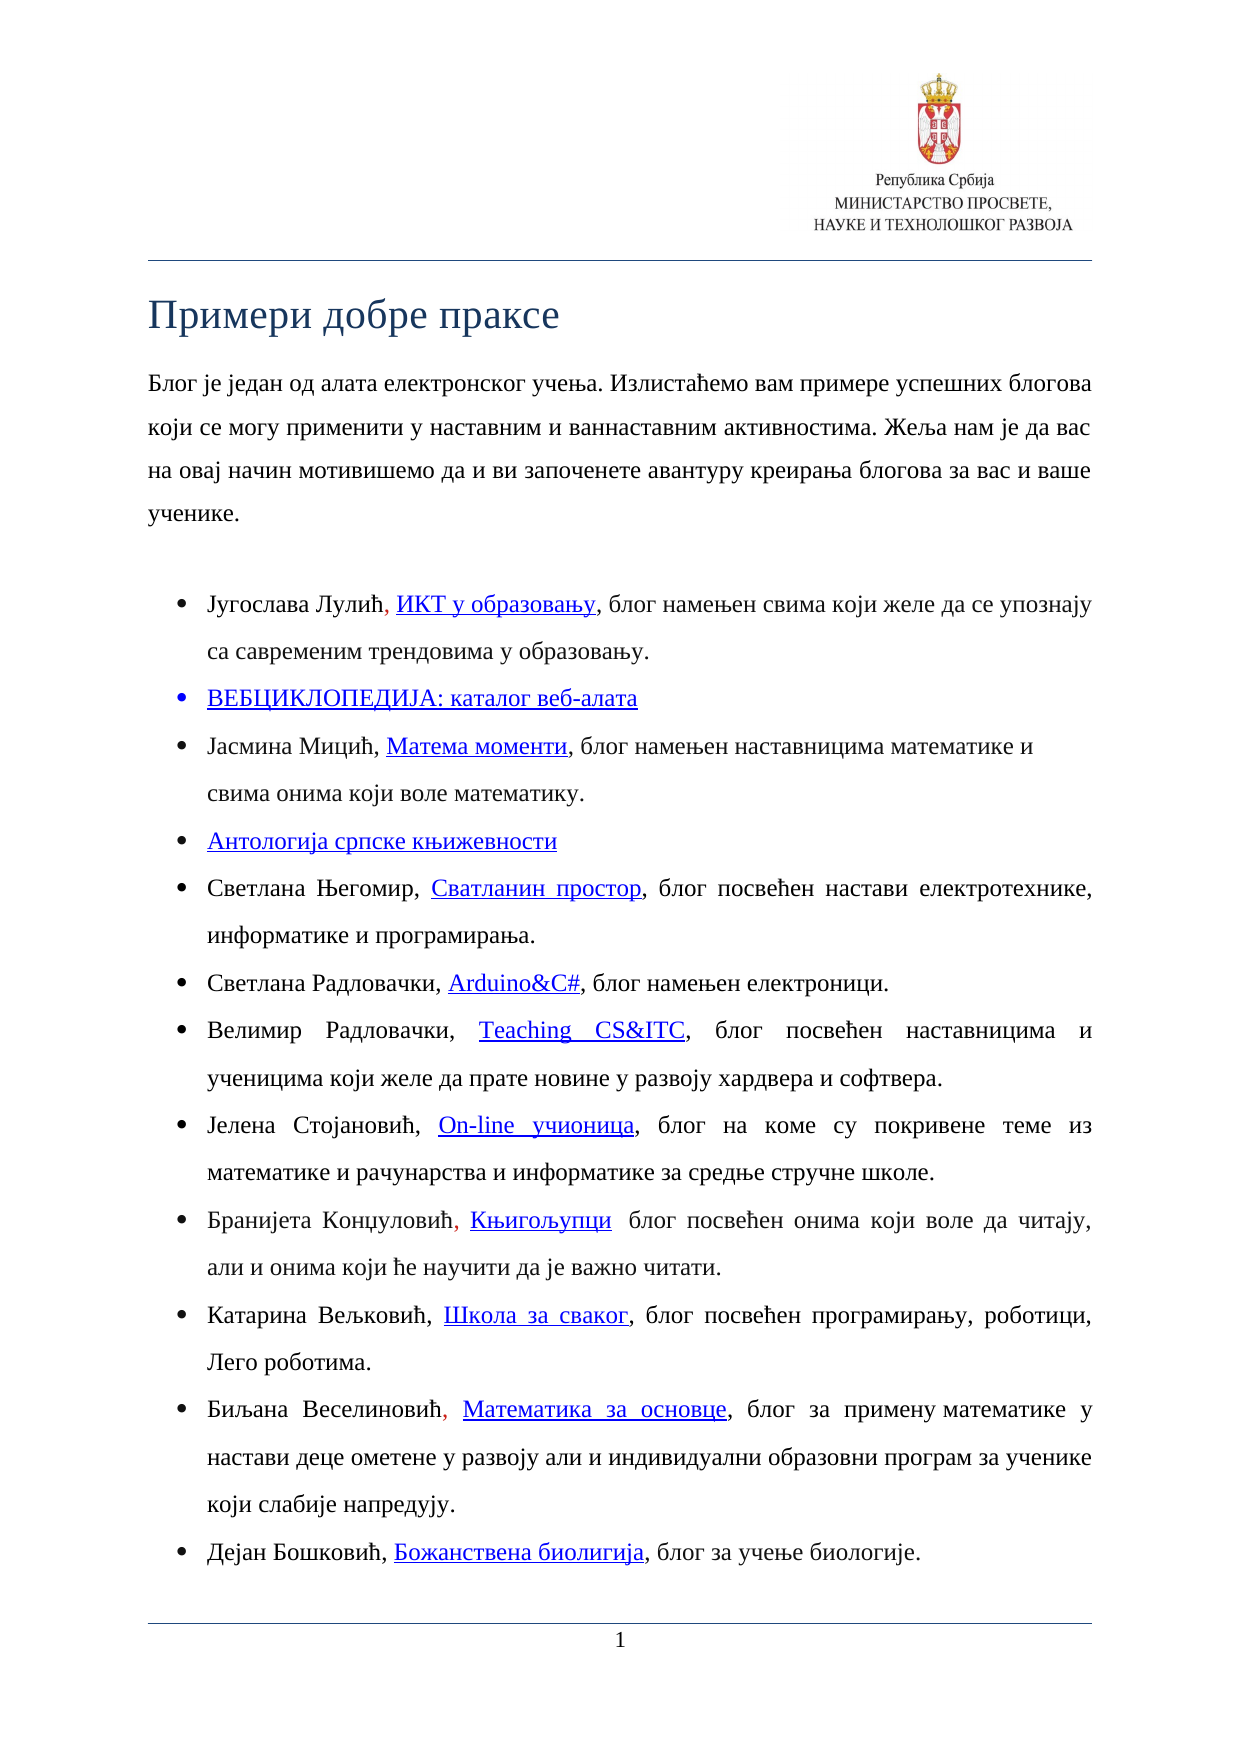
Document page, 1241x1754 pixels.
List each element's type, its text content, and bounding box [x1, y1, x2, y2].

title Примери добре праксе [148, 289, 1092, 337]
list Дејан Бошковић, Божанствена биолигија, блог за учење биологије. [177, 1518, 1092, 1565]
list Јасмина Мицић, Матема моменти, блог намењен наставницима математике и свима онима који воле математику. [177, 712, 1092, 807]
picture [780, 73, 1093, 231]
list Југослава Лулић, ИКТ у образовању, блог намењен свима који желе да се упознају са савременим трендовима у образовању. [177, 570, 1092, 665]
list Велимир Радловачки, Teaching CS&ITC, блог посвећен наставницима и ученицима који желе да прате новине у развоју хардвера и софтвера. [177, 997, 1092, 1091]
list Катарина Вељковић, Школа за сваког, блог посвећен програмирању, роботици, Лего роботима. [177, 1281, 1092, 1376]
list Бранијета Конџуловић, Књигољупци блог посвећен онима који воле да читају, али и онима који ће научити да је важно читати. [177, 1186, 1092, 1281]
list Светлана Његомир, Сватланин простор, блог посвећен настави електротехнике, информатике и програмирања. [177, 854, 1092, 949]
list Антологија српске књижевности [177, 807, 1092, 854]
list Светлана Радловачки, Arduino&C#, блог намењен електроници. [177, 949, 1092, 997]
list Биљана Веселиновић, Математика за основце, блог за примену математике у настави деце ометене у развоју али и индивидуални образовни програм за ученике који слабије напредују. [177, 1376, 1092, 1518]
list ВЕБЦИКЛОПЕДИЈА: каталог веб-алата [177, 665, 1092, 712]
text Блог је један од алата електронског учења. Излистаћемо вам примере успешних блогова који се могу применити у наставним и ваннаставним активностима. Жеља нам је да вас на овај начин мотивишемо да и ви започенете авантуру креирања блогова за вас и ваше ученике. [148, 368, 1092, 527]
list Јелена Стојановић, On-line учионица, блог на коме су покривене теме из математике и рачунарства и информатике за средње стручне школе. [177, 1091, 1092, 1186]
